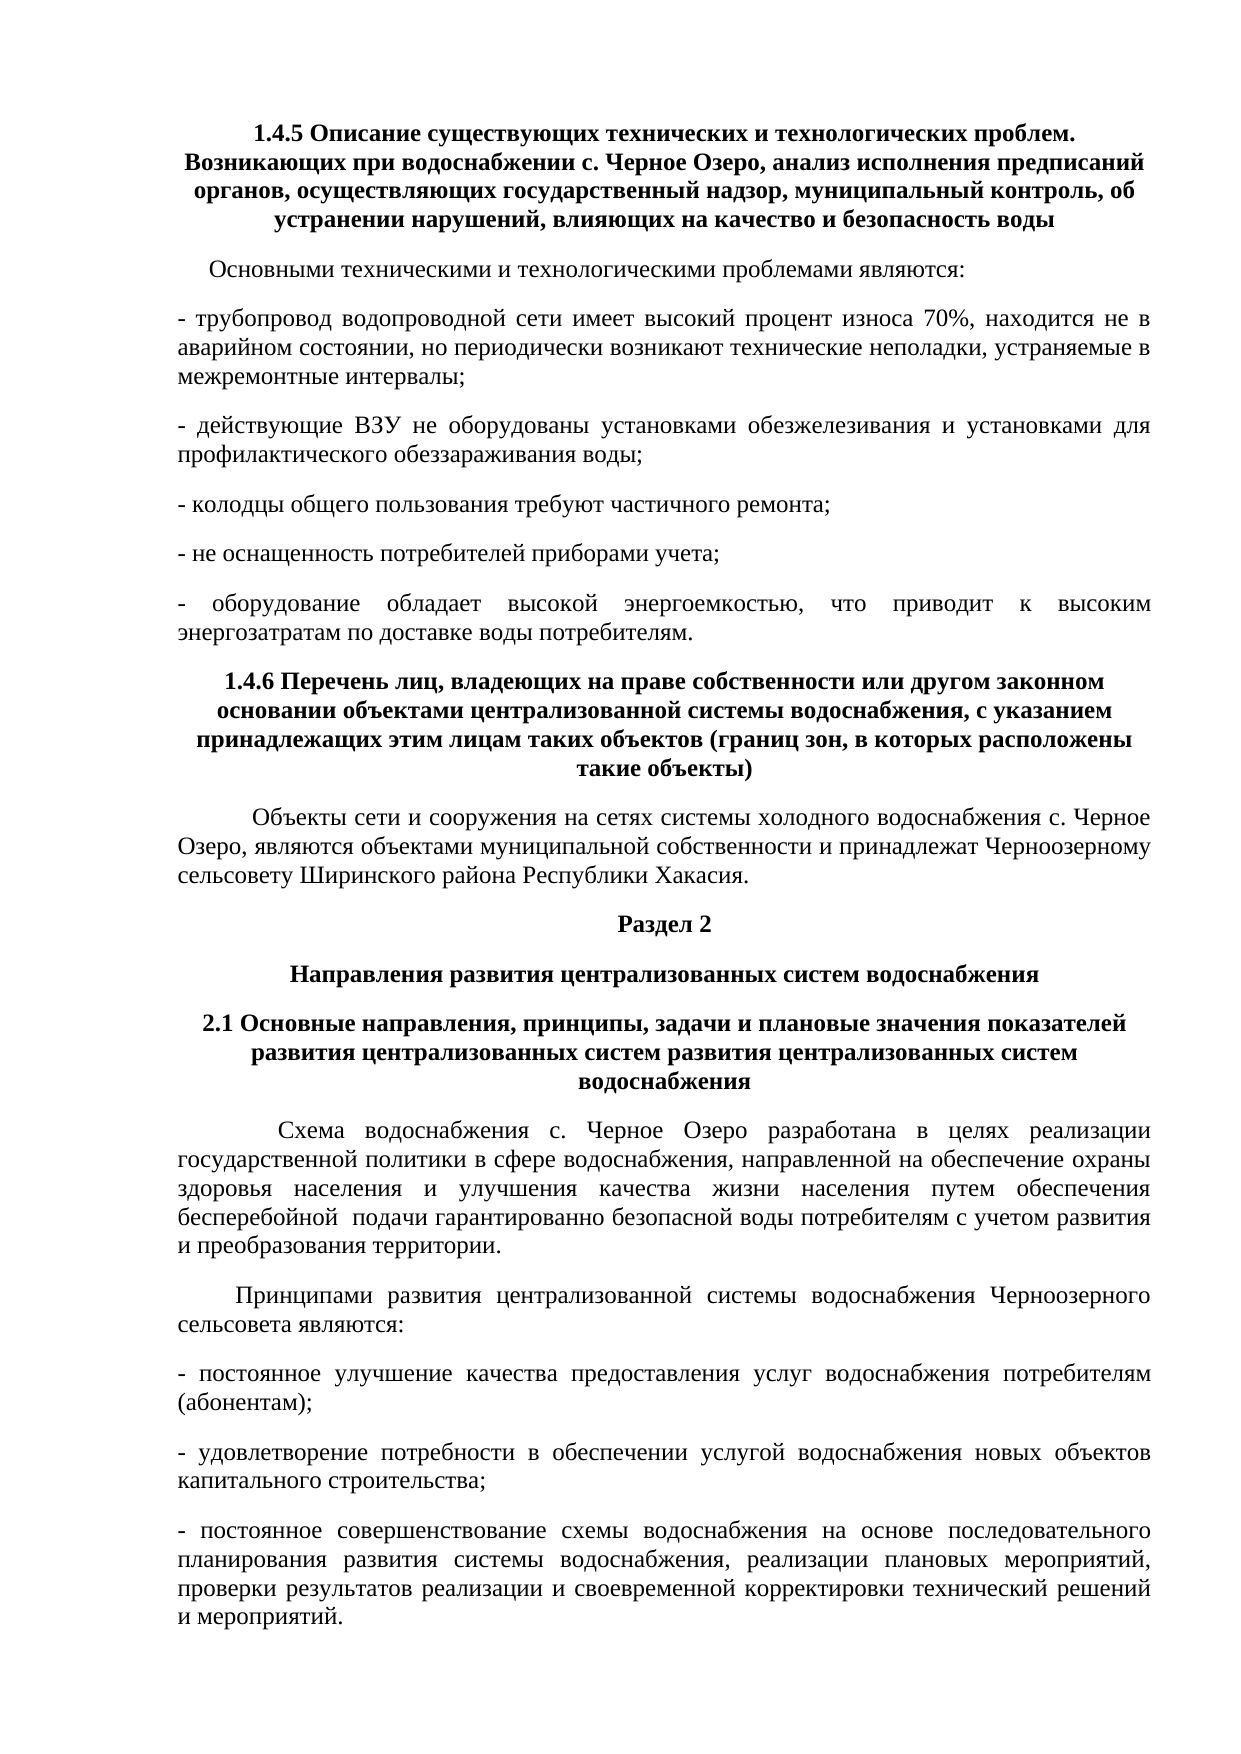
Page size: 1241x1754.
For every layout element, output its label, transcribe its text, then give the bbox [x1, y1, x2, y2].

text - постоянное совершенствование схемы водоснабжения на основе последовательного планирования развития системы водоснабжения, реализации плановых мероприятий, проверки результатов реализации и своевременной корректировки технический решений и мероприятий. [177, 1515, 1152, 1630]
text - удовлетворение потребности в обеспечении услугой водоснабжения новых объектов капитального строительства; [177, 1437, 1152, 1494]
text Объекты сети и сооружения на сетях системы холодного водоснабжения с. Черное Озеро, являются объектами муниципальной собственности и принадлежат Черноозерному сельсовету Ширинского района Республики Хакасия. [177, 802, 1152, 888]
text Раздел 2 [177, 909, 1152, 938]
text 1.4.5 Описание существующих технических и технологических проблем. Возникающих при водоснабжении с. Черное Озеро, анализ исполнения предписаний органов, осуществляющих государственный надзор, муниципальный контроль, об устранении нарушений, влияющих на качество и безопасность воды [177, 118, 1152, 233]
text Принципами развития централизованной системы водоснабжения Черноозерного сельсовета являются: [177, 1280, 1152, 1338]
text Схема водоснабжения с. Черное Озеро разработана в целях реализации государственной политики в сфере водоснабжения, направленной на обеспечение охраны здоровья населения и улучшения качества жизни населения путем обеспечения бесперебойной подачи гарантированно безопасной воды потребителям с учетом развития и преобразования территории. [177, 1116, 1152, 1259]
text - не оснащенность потребителей приборами учета; [177, 538, 1152, 567]
text Основными техническими и технологическими проблемами являются: [177, 254, 1152, 283]
text - трубопровод водопроводной сети имеет высокий процент износа 70%, находится не в аварийном состоянии, но периодически возникают технические неполадки, устраняемые в межремонтные интервалы; [177, 303, 1152, 390]
text 2.1 Основные направления, принципы, задачи и плановые значения показателей развития централизованных систем развития централизованных систем водоснабжения [177, 1008, 1152, 1095]
text - колодцы общего пользования требуют частичного ремонта; [177, 489, 1152, 518]
text - оборудование обладает высокой энергоемкостью, что приводит к высоким энергозатратам по доставке воды потребителям. [177, 588, 1152, 646]
text 1.4.6 Перечень лиц, владеющих на праве собственности или другом законном основании объектами централизованной системы водоснабжения, с указанием принадлежащих этим лицам таких объектов (границ зон, в которых расположены такие объекты) [177, 666, 1152, 781]
text - действующие ВЗУ не оборудованы установками обезжелезивания и установками для профилактического обеззараживания воды; [177, 411, 1152, 468]
text Направления развития централизованных систем водоснабжения [177, 959, 1152, 988]
text - постоянное улучшение качества предоставления услуг водоснабжения потребителям (абонентам); [177, 1358, 1152, 1416]
